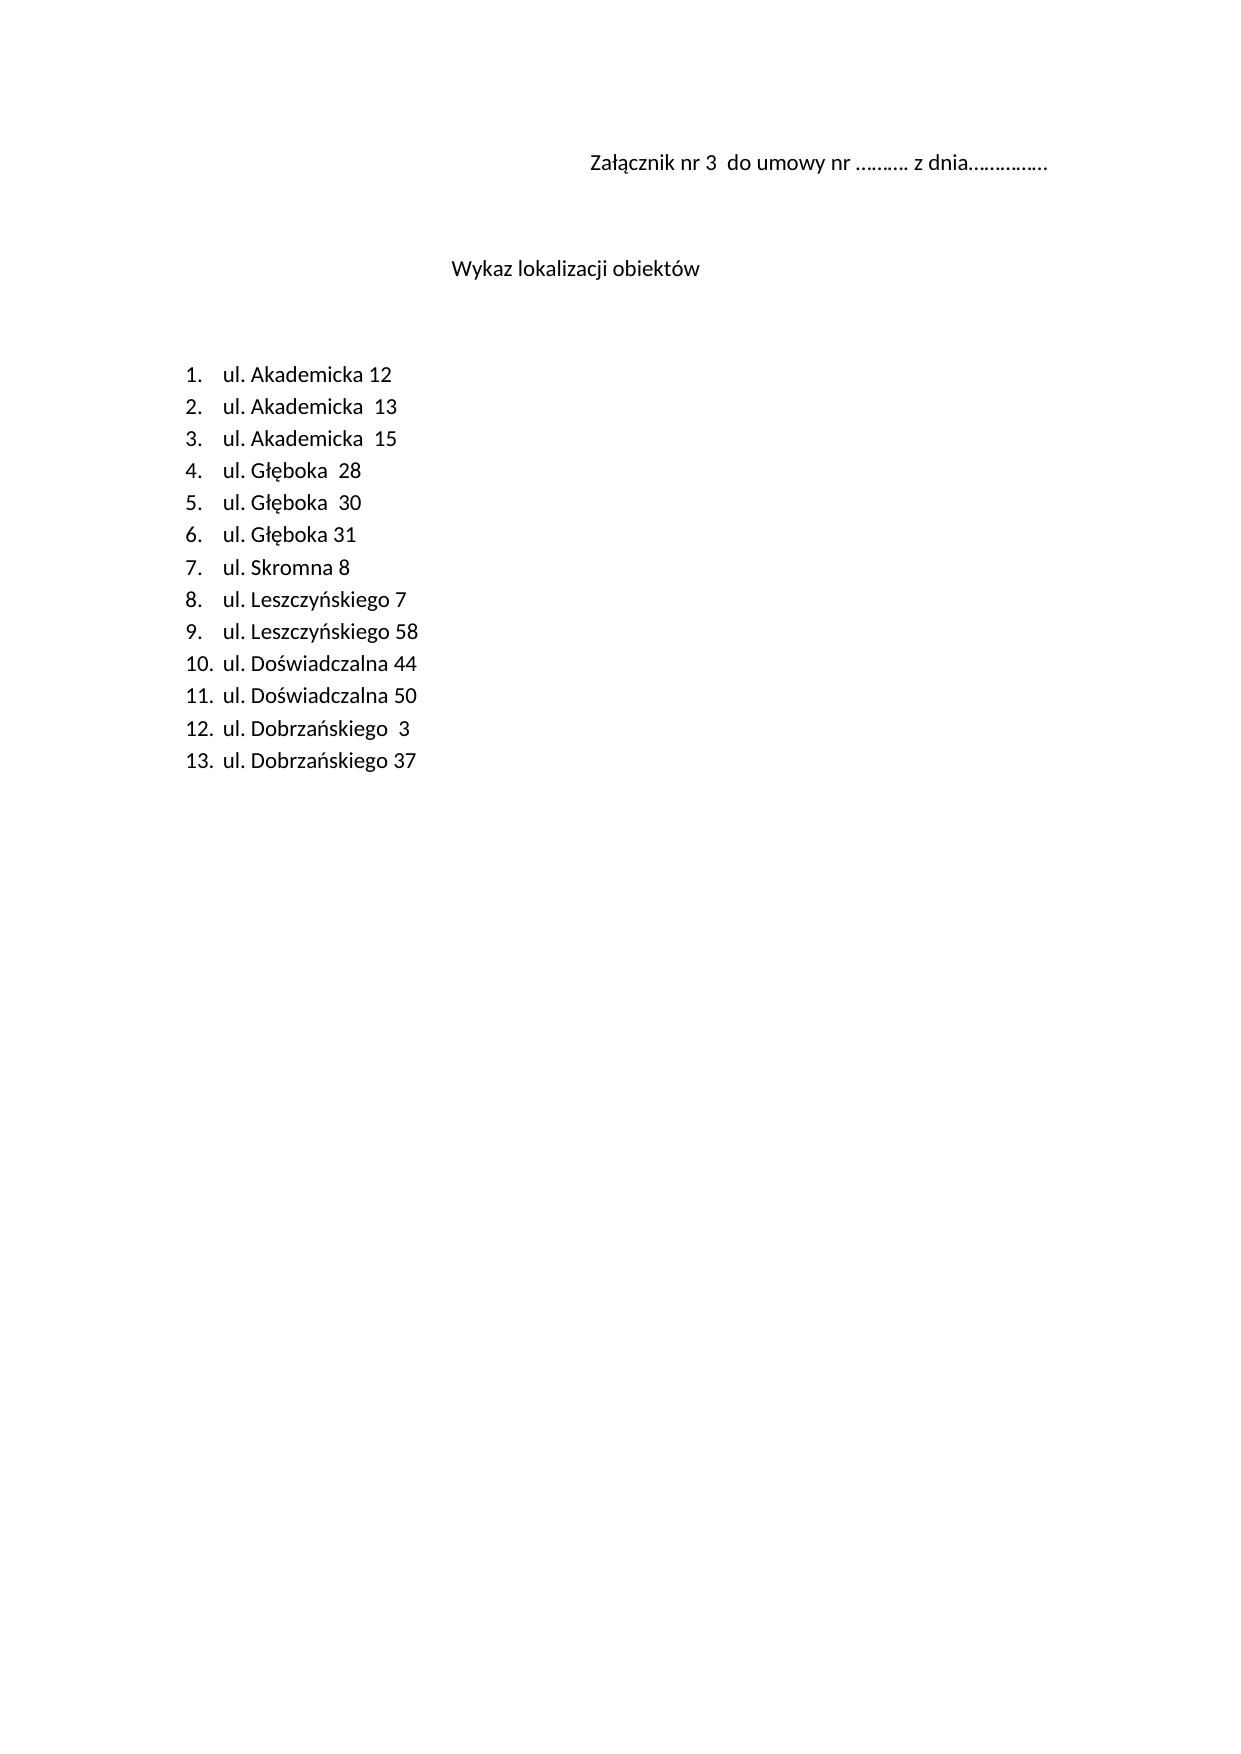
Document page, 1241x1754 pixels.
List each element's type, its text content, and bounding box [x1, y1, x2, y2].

list ul. Dobrzańskiego 37 [185, 746, 1093, 774]
list ul. Akademicka 12 [185, 360, 1093, 388]
list ul. Głęboka 28 [185, 456, 1093, 484]
text Wykaz lokalizacji obiektów [148, 254, 1093, 282]
list ul. Doświadczalna 50 [185, 682, 1093, 709]
list ul. Leszczyńskiego 7 [185, 585, 1093, 613]
list ul. Głęboka 30 [185, 488, 1093, 516]
list ul. Akademicka 15 [185, 424, 1093, 452]
list ul. Doświadczalna 44 [185, 649, 1093, 677]
list ul. Leszczyńskiego 58 [185, 617, 1093, 645]
text Załącznik nr 3 do umowy nr ………. z dnia…………… [148, 148, 1093, 176]
list ul. Skromna 8 [185, 553, 1093, 581]
list ul. Dobrzańskiego 3 [185, 714, 1093, 742]
list ul. Akademicka 13 [185, 392, 1093, 420]
list ul. Głęboka 31 [185, 521, 1093, 549]
